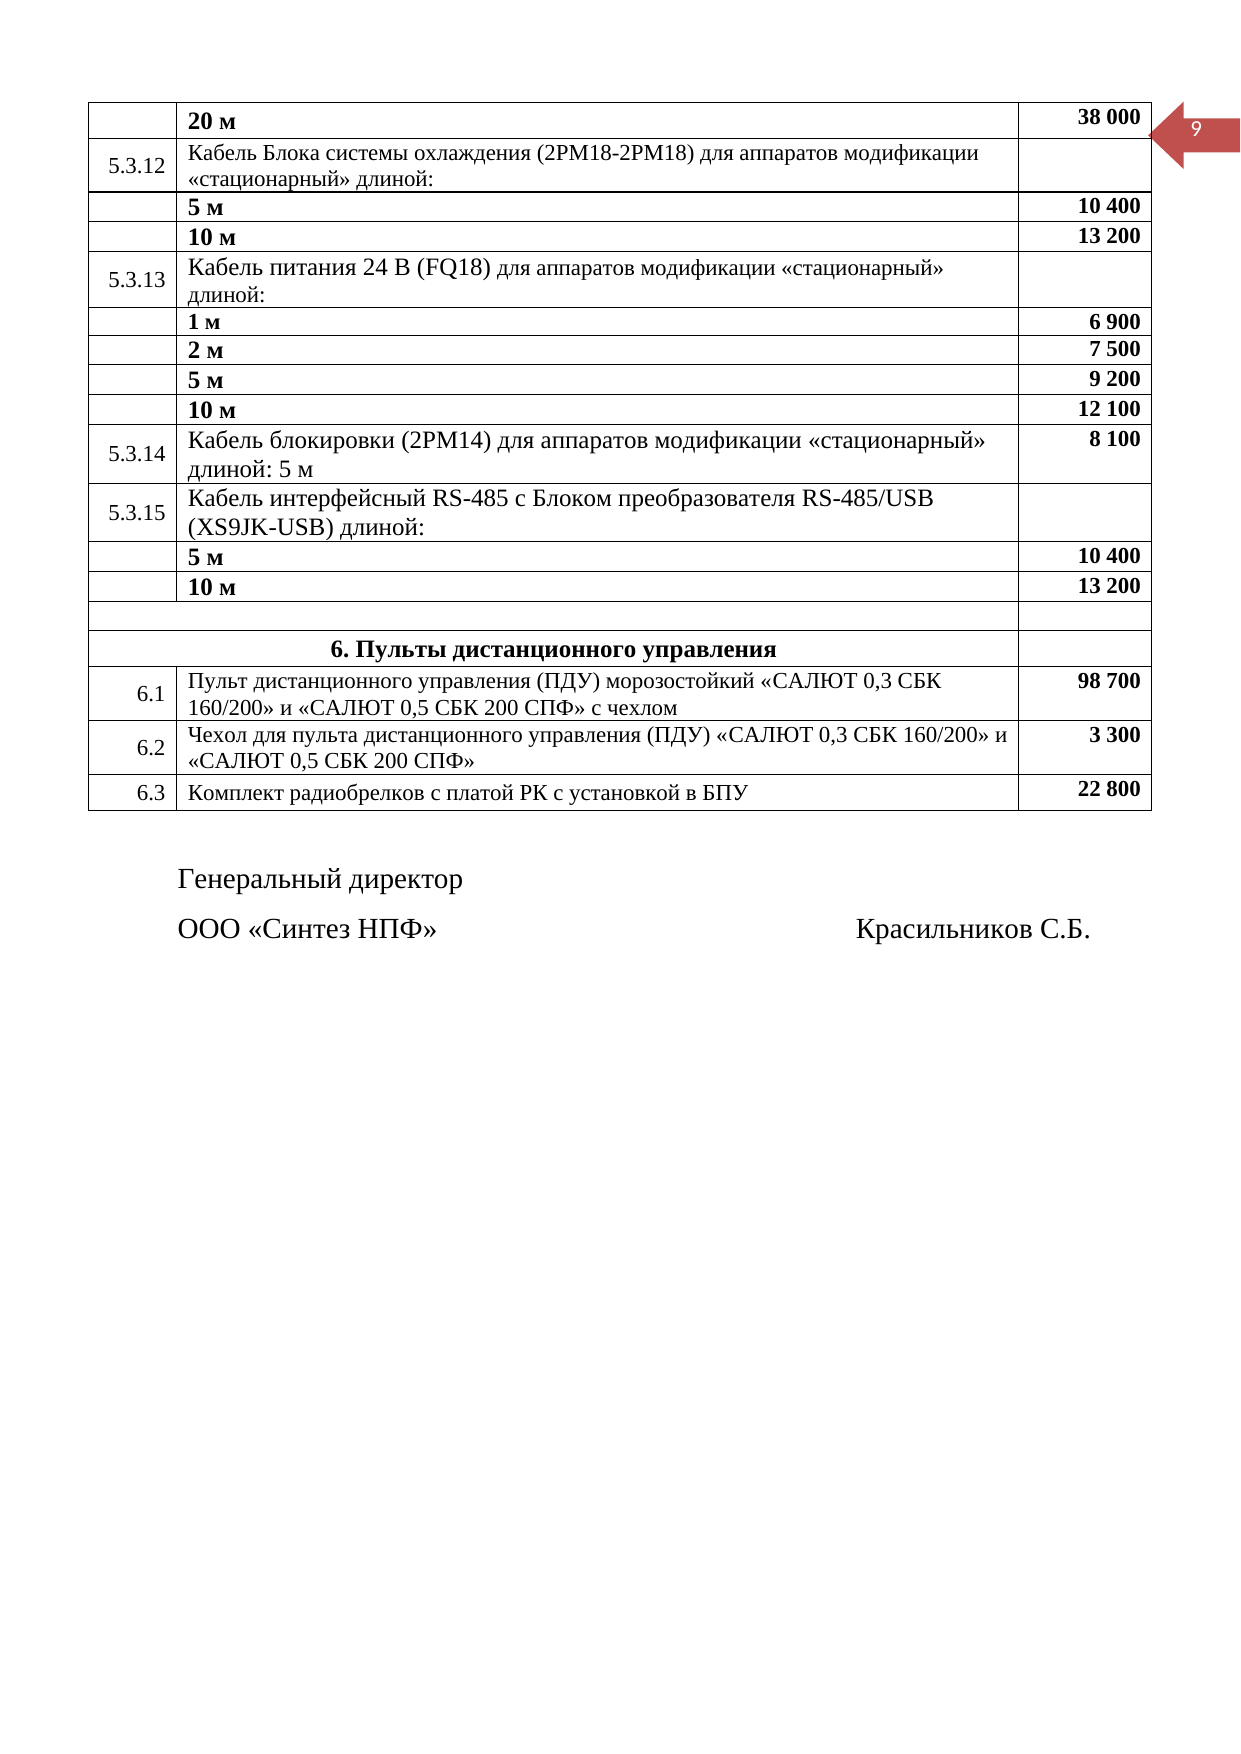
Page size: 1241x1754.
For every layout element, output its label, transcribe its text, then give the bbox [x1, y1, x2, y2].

table_cell 12 100 [1019, 395, 1151, 424]
table_cell 5 м [177, 542, 1018, 571]
table_cell [1019, 484, 1151, 541]
table_cell Пульт дистанционного управления (ПДУ) морозостойкий «САЛЮТ 0,3 СБК 160/200» и «САЛЮТ 0,5 СБК 200 СПФ» с чехлом [177, 667, 1018, 720]
table_cell 5.3.12 [89, 139, 176, 191]
table_cell 5 м [177, 193, 1018, 221]
table_cell 5 м [177, 365, 1018, 394]
table_cell Комплект радиобрелков с платой РК с установкой в БПУ [177, 775, 1018, 809]
table_cell 10 400 [1019, 542, 1151, 571]
table_cell 6. Пульты дистанционного управления [89, 631, 1018, 666]
table_cell [1019, 631, 1151, 666]
table_cell 10 400 [1019, 193, 1151, 221]
table_cell 13 200 [1019, 222, 1151, 251]
table_cell 8 100 [1019, 425, 1151, 482]
table_cell 10 м [177, 572, 1018, 601]
table_cell 2 м [177, 336, 1018, 364]
table_cell 1 м [177, 308, 1018, 334]
text ООО «Синтез НПФ» Красильников С.Б. [177, 911, 1152, 945]
table_cell Кабель питания 24 В (FQ18) для аппаратов модификации «стационарный» длиной: [177, 252, 1018, 307]
table_cell [89, 222, 176, 251]
table_cell 10 м [177, 222, 1018, 251]
table_cell [89, 308, 176, 334]
table_cell [89, 193, 176, 221]
table_cell 7 500 [1019, 336, 1151, 364]
table_cell Кабель Блока системы охлаждения (2РМ18-2РМ18) для аппаратов модификации «стационарный» длиной: [177, 139, 1018, 191]
table_cell 6.2 [89, 721, 176, 774]
table_cell 9 200 [1019, 365, 1151, 394]
table_cell Кабель блокировки (2РМ14) для аппаратов модификации «стационарный» длиной: 5 м [177, 425, 1018, 482]
table_cell [1019, 602, 1151, 630]
table_cell [89, 542, 176, 571]
table_cell 6.3 [89, 775, 176, 809]
table_cell 5.3.13 [89, 252, 176, 307]
table_cell 98 700 [1019, 667, 1151, 720]
table_cell [89, 336, 176, 364]
table_cell Кабель интерфейсный RS-485 с Блоком преобразователя RS-485/USB (XS9JK-USB) длиной: [177, 484, 1018, 541]
table_cell 5.3.14 [89, 425, 176, 482]
table_cell 5.3.15 [89, 484, 176, 541]
table_cell 38 000 [1019, 103, 1151, 138]
table_cell 20 м [177, 103, 1018, 138]
table_cell [89, 103, 176, 138]
table_cell 13 200 [1019, 572, 1151, 601]
table_cell 6.1 [89, 667, 176, 720]
table_cell [89, 602, 1018, 630]
table_cell [1019, 139, 1151, 191]
table_cell 3 300 [1019, 721, 1151, 774]
table_cell 22 800 [1019, 775, 1151, 809]
table_cell 6 900 [1019, 308, 1151, 334]
table_cell [89, 395, 176, 424]
table_cell [1019, 252, 1151, 307]
table_cell [89, 572, 176, 601]
text Генеральный директор [177, 861, 1152, 894]
table_cell [89, 365, 176, 394]
table_cell Чехол для пульта дистанционного управления (ПДУ) «САЛЮТ 0,3 СБК 160/200» и «САЛЮТ 0,5 СБК 200 СПФ» [177, 721, 1018, 774]
table_cell 10 м [177, 395, 1018, 424]
